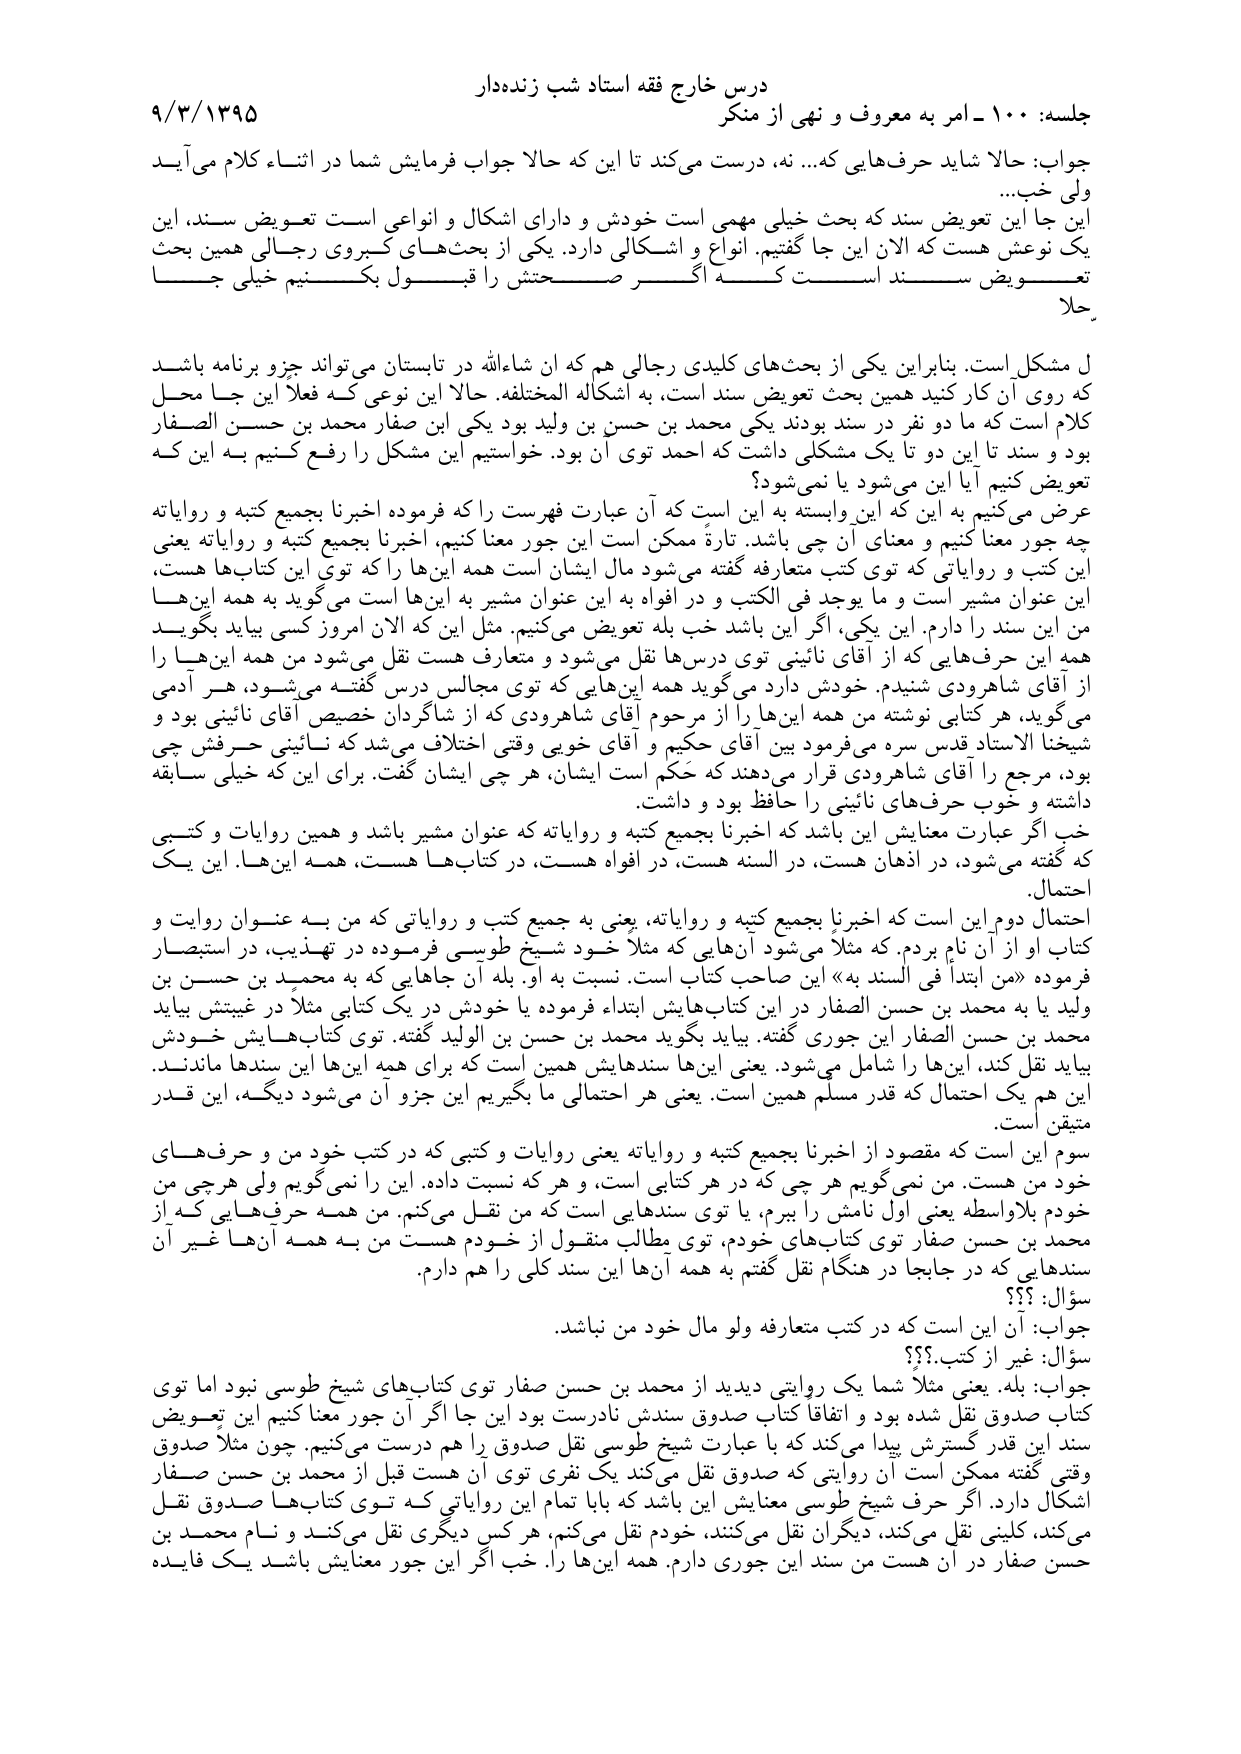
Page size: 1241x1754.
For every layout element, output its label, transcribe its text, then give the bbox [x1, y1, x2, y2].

text عرض می‌کنیم به این که این وابسته به این است که آن عبارت فهرست را که فرموده اخبرنا بجمیع کتبه و روایاته چه جور معنا کنیم و معنای آن چی باشد. تارةً ممکن است این جور معنا کنیم، اخبرنا بجمیع کتبه و روایاته یعنی این کتب و روایاتی که توی کتب متعارفه گفته می‌شود مال ایشان است همه این‌ها را که توی این کتاب‌ها هست، این عنوان مشیر است و ما یوجد فی الکتب و در افواه به این عنوان مشیر به این‌ها است می‌گوید به همه این‌ها من این سند را دارم. این یکی، اگر این باشد خب بله تعویض می‌کنیم. مثل این که الان امروز کسی بیاید بگوید همه این حرف‌هایی که از آقای نائینی توی درس‌ها نقل می‌شود و متعارف هست نقل می‌شود من همه این‌ها را از آقای شاهرودی شنیدم. خودش دارد می‌گوید همه این‌هایی که توی مجالس درس گفته می‌شود، هر آدمی می‌گوید، هر کتابی نوشته من همه این‌ها را از مرحوم آقای شاهرودی که از شاگردان خصیص آقای نائینی بود و شیخنا الاستاد قدس سره می‌فرمود بین آقای حکیم و آقای خویی وقتی اختلاف می‌شد که نائینی حرفش چی بود، مرجع را آقای شاهرودی قرار می‌دهند که حَکم است ایشان، هر چی ایشان گفت. برای این که خیلی سابقه داشته و خوب حرف‌های نائینی را حافظ بود و داشت. [150, 500, 1090, 821]
text خب اگر عبارت معنایش این باشد که اخبرنا بجمیع کتبه و روایاته که عنوان مشیر باشد و همین روایات و کتبی که گفته می‌شود، در اذهان هست، در السنه هست، در افواه هست، در کتاب‌ها هست، همه این‌ها. این یک احتمال. [150, 821, 1090, 908]
text جواب: حالا شاید حرف‌هایی که... نه، درست می‌کند تا این که حالا جواب فرمایش شما در اثناء کلام می‌آید ولی خب... [150, 150, 1090, 208]
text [150, 1375, 1090, 1579]
text سوم این است که مقصود از اخبرنا بجمیع کتبه و روایاته یعنی روایات و کتبی که در کتب خود من و حرف‌های خود من هست. من نمی‌گویم هر چی که در هر کتابی است، و هر که نسبت داده. این را نمی‌گویم ولی هرچی من خودم بلاواسطه یعنی اول نامش را ببرم، یا توی سندهایی است که من نقل می‌کنم. من همه حرف‌هایی که از محمد بن حسن صفار توی کتاب‌های خودم، توی مطالب منقول از خودم هست من به همه آن‌ها غیر آن سندهایی که در جابجا در هنگام نقل گفتم به همه آن‌ها این سند کلی را هم دارم. [150, 1142, 1090, 1287]
text این جا این تعویض سند که بحث خیلی مهمی است خودش و دارای اشکال و انواعی است تعویض سند، این یک نوعش هست که الان این جا گفتیم. انواع و اشکالی دارد. یکی از بحث‌های کبروی رجالی همین بحث تعویض سند است که اگر صحتش را قبول بکنیم خیلی جا حلاّل مشکل است. بنابراین یکی از بحث‌های کلیدی رجالی هم که ان شاء‌الله در تابستان می‌تواند جزو برنامه باشد که روی آن کار کنید همین بحث تعویض سند است، به اشکاله المختلفه. حالا این نوعی که فعلاً این جا محل کلام است که ما دو نفر در سند بودند یکی محمد بن حسن بن ولید بود یکی ابن صفار محمد بن حسن الصفار بود و سند تا این دو تا یک مشکلی داشت که احمد توی آن بود. خواستیم این مشکل را رفع کنیم به این که تعویض کنیم آیا این می‌شود یا نمی‌شود؟ [150, 208, 1090, 500]
text احتمال دوم این است که اخبرنا بجمیع کتبه و روایاته، یعنی به جمیع کتب و روایاتی که من به عنوان روایت و کتاب او از آن نام بردم. که مثلاً می‌شود آن‌هایی که مثلاً خود شیخ طوسی فرموده در تهذیب، در استبصار فرموده «من ابتدأ فی السند به» این صاحب کتاب است. نسبت به او. بله آن جاهایی که به محمد بن حسن بن ولید یا به محمد بن حسن الصفار در این کتاب‌هایش ابتداء فرموده یا خودش در یک کتابی مثلاً در غیبتش بیاید محمد بن حسن الصفار این جوری گفته. بیاید بگوید محمد بن حسن بن الولید گفته. توی کتاب‌هایش خودش بیاید نقل کند، این‌ها را شامل می‌شود. یعنی این‌ها سند‌هایش همین است که برای همه این‌ها این سندها ماندند. این هم یک احتمال که قدر مسلّم همین است. یعنی هر احتمالی ما بگیریم این جزو آن می‌شود دیگه، این قدر متیقن است. [150, 908, 1090, 1142]
text سؤال: غیر از کتب.؟؟؟ [150, 1346, 1090, 1375]
text جواب: آن این است که در کتب متعارفه ولو مال خود من نباشد. [150, 1317, 1090, 1346]
text سؤال: ؟؟؟ [150, 1287, 1090, 1317]
